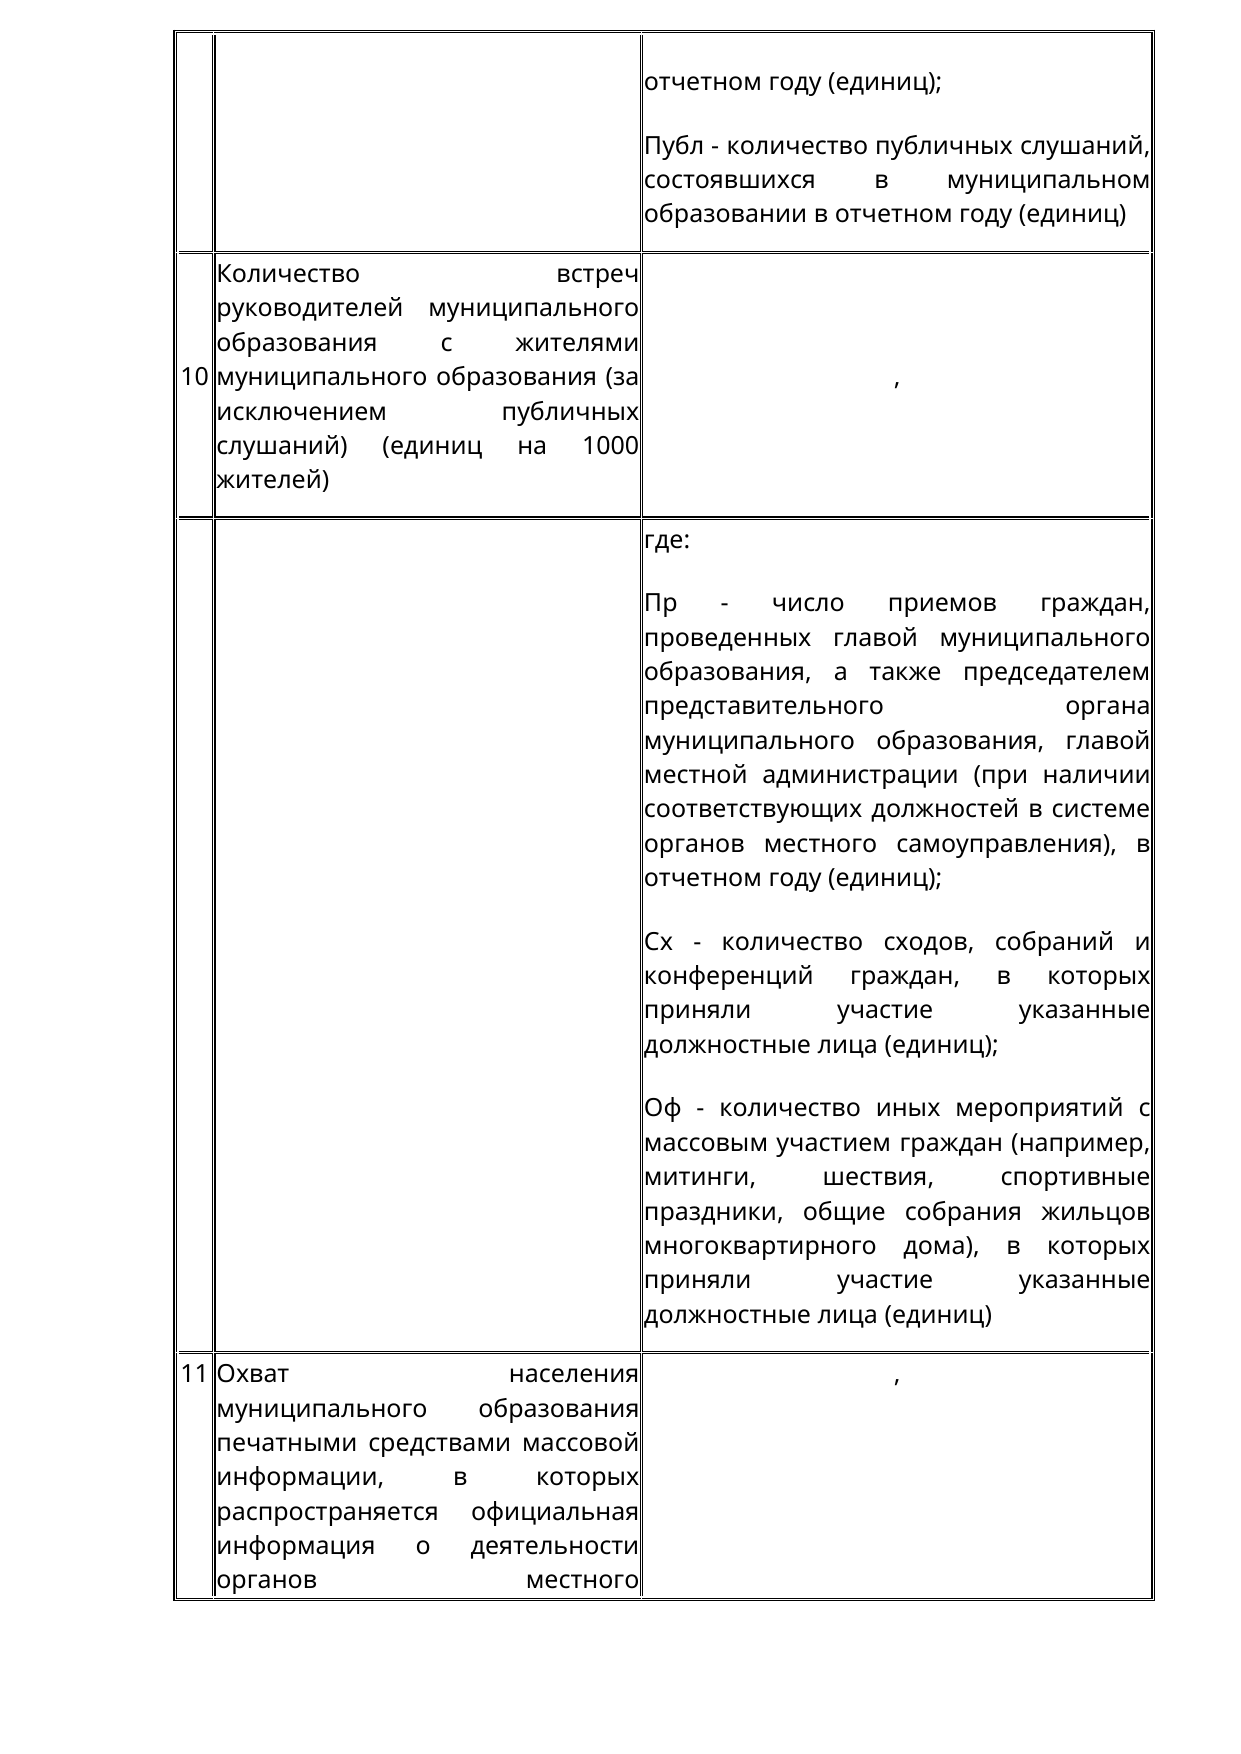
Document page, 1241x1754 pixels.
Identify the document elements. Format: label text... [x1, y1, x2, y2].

table_cell 10 [175, 251, 214, 516]
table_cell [214, 1354, 641, 1598]
table_cell [177, 31, 214, 251]
table_cell 11 [175, 1351, 214, 1598]
table_cell [177, 516, 212, 1351]
table_cell где: Пр - число приемов граждан, проведенных главой муниципального образования, а также председателем представительного органа муниципального образования, главой местной администрации (при наличии соответствующих должностей в системе органов местного самоуправления), в отчетном году (единиц); Сх - количество сходов, собраний и конференций граждан, в которых приняли участие указанные должностные лица (единиц); Оф - количество иных мероприятий с массовым участием граждан (например, митинги, шествия, спортивные праздники, общие собрания жильцов многоквартирного дома), в которых приняли участие указанные должностные лица (единиц) [643, 516, 1152, 1351]
table_cell , [641, 251, 1153, 516]
table_cell Количество встреч руководителей муниципального образования с жителями муниципального образования (за исключением публичных слушаний) (единиц на 1000 жителей) [216, 254, 640, 516]
table_cell [216, 520, 640, 1351]
table_cell [214, 33, 641, 251]
table_cell , [641, 1351, 1153, 1598]
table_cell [641, 33, 1151, 251]
